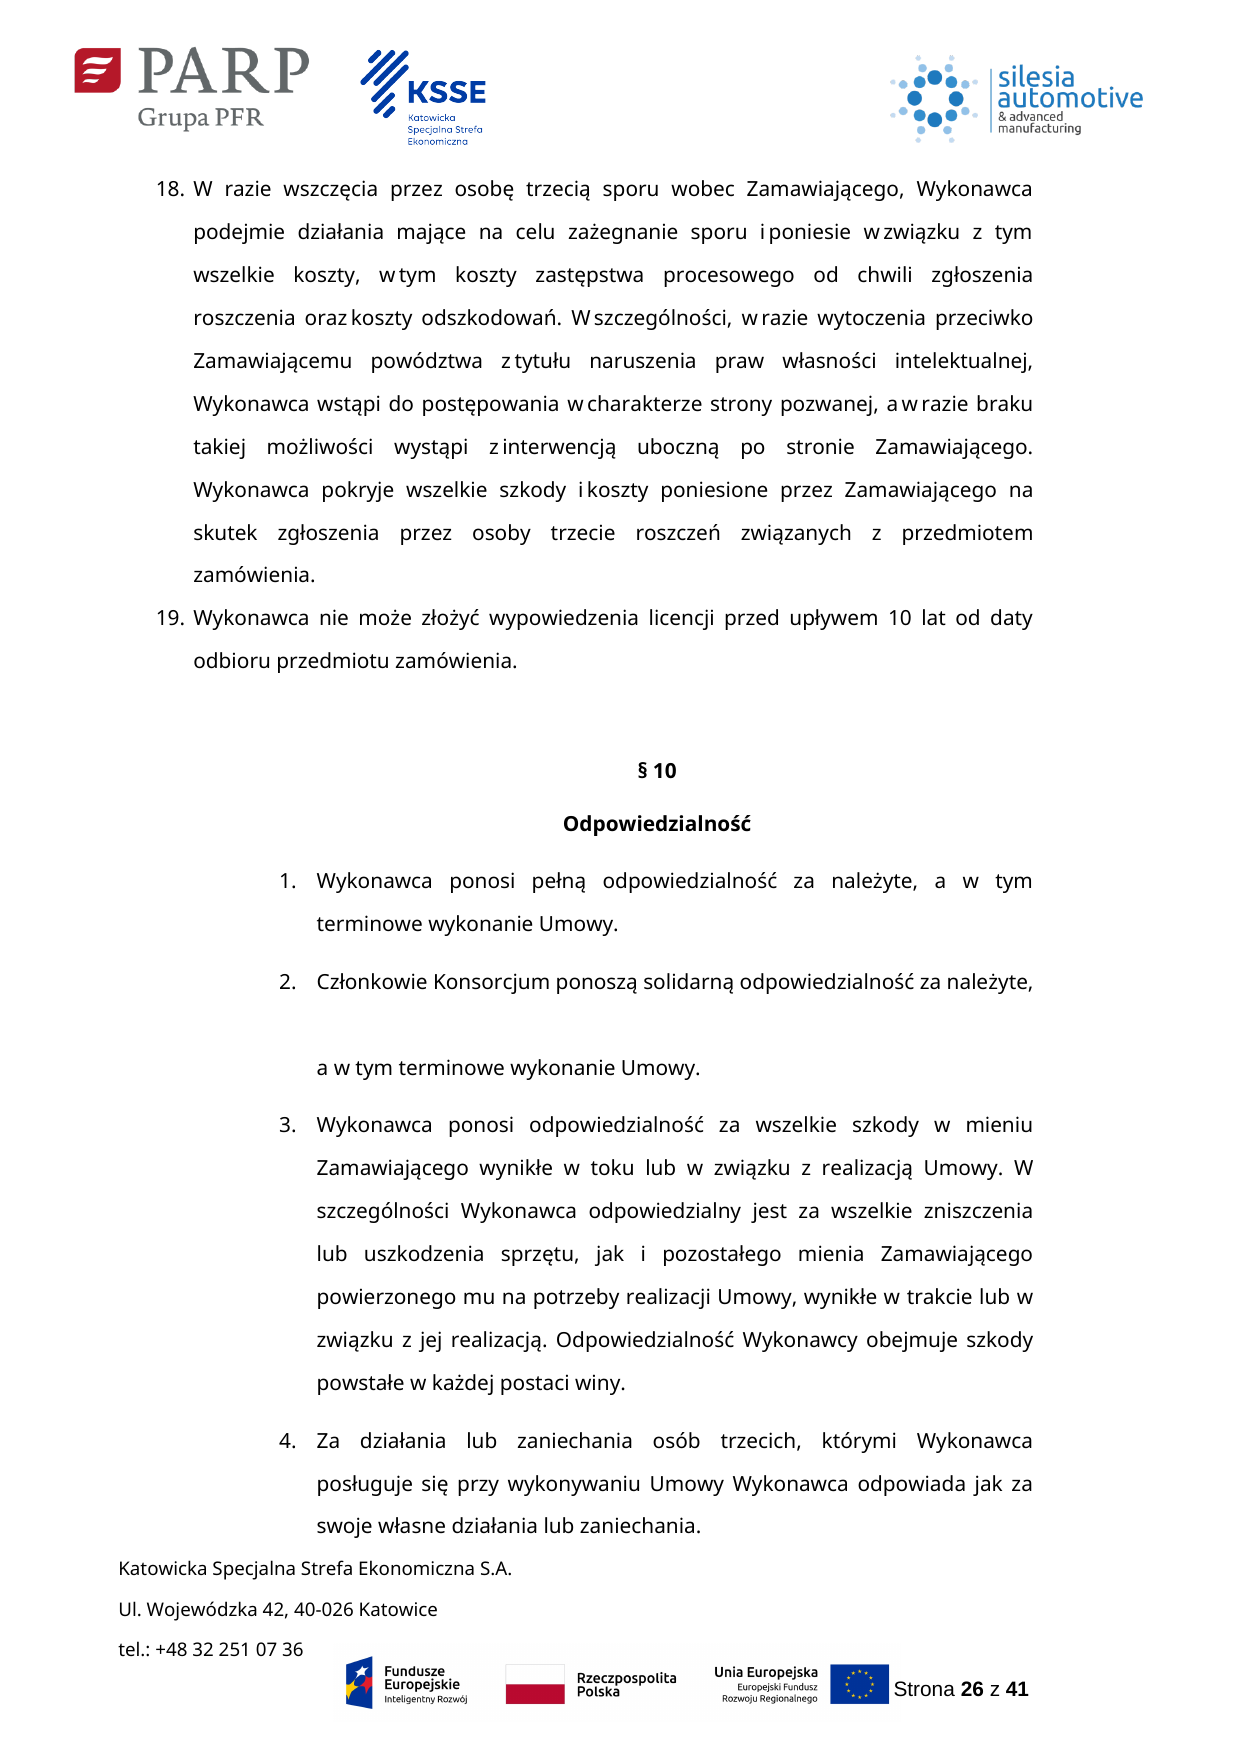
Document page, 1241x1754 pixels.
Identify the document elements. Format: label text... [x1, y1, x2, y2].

picture [72, 45, 312, 134]
list Wykonawca nie może złożyć wypowiedzenia licencji przed upływem 10 lat od daty odbioru przedmiotu zamówienia. [156, 603, 1034, 675]
text § 10 [316, 756, 997, 784]
list Wykonawca ponosi pełną odpowiedzialność za należyte, a w tym terminowe wykonanie Umowy. [279, 866, 1034, 937]
picture [320, 15, 541, 173]
list Za działania lub zaniechania osób trzecich, którymi Wykonawca posługuje się przy wykonywaniu Umowy Wykonawca odpowiada jak za swoje własne działania lub zaniechania. [279, 1426, 1034, 1540]
list Członkowie Konsorcjum ponoszą solidarną odpowiedzialność za należyte, a w tym terminowe wykonanie Umowy. [279, 967, 1034, 1081]
list W razie wszczęcia przez osobę trzecią sporu wobec Zamawiającego, Wykonawca podejmie działania mające na celu zażegnanie sporu i poniesie w związku z tym wszelkie koszty, w tym koszty zastępstwa procesowego od chwili zgłoszenia roszczenia oraz koszty odszkodowań. W szczególności, w razie wytoczenia przeciwko Zamawiającemu powództwa z tytułu naruszenia praw własności intelektualnej, Wykonawca wstąpi do postępowania w charakterze strony pozwanej, a w razie braku takiej możliwości wystąpi z interwencją uboczną po stronie Zamawiającego. Wykonawca pokryje wszelkie szkody i koszty poniesione przez Zamawiającego na skutek zgłoszenia przez osoby trzecie roszczeń związanych z przedmiotem zamówienia. [156, 174, 1034, 589]
picture [333, 1643, 902, 1722]
list Wykonawca ponosi odpowiedzialność za wszelkie szkody w mieniu Zamawiającego wynikłe w toku lub w związku z realizacją Umowy. W szczególności Wykonawca odpowiedzialny jest za wszelkie zniszczenia lub uszkodzenia sprzętu, jak i pozostałego mienia Zamawiającego powierzonego mu na potrzeby realizacji Umowy, wynikłe w trakcie lub w związku z jej realizacją. Odpowiedzialność Wykonawcy obejmuje szkody powstałe w każdej postaci winy. [279, 1111, 1034, 1396]
picture [876, 24, 1157, 174]
text Odpowiedzialność [316, 809, 997, 838]
